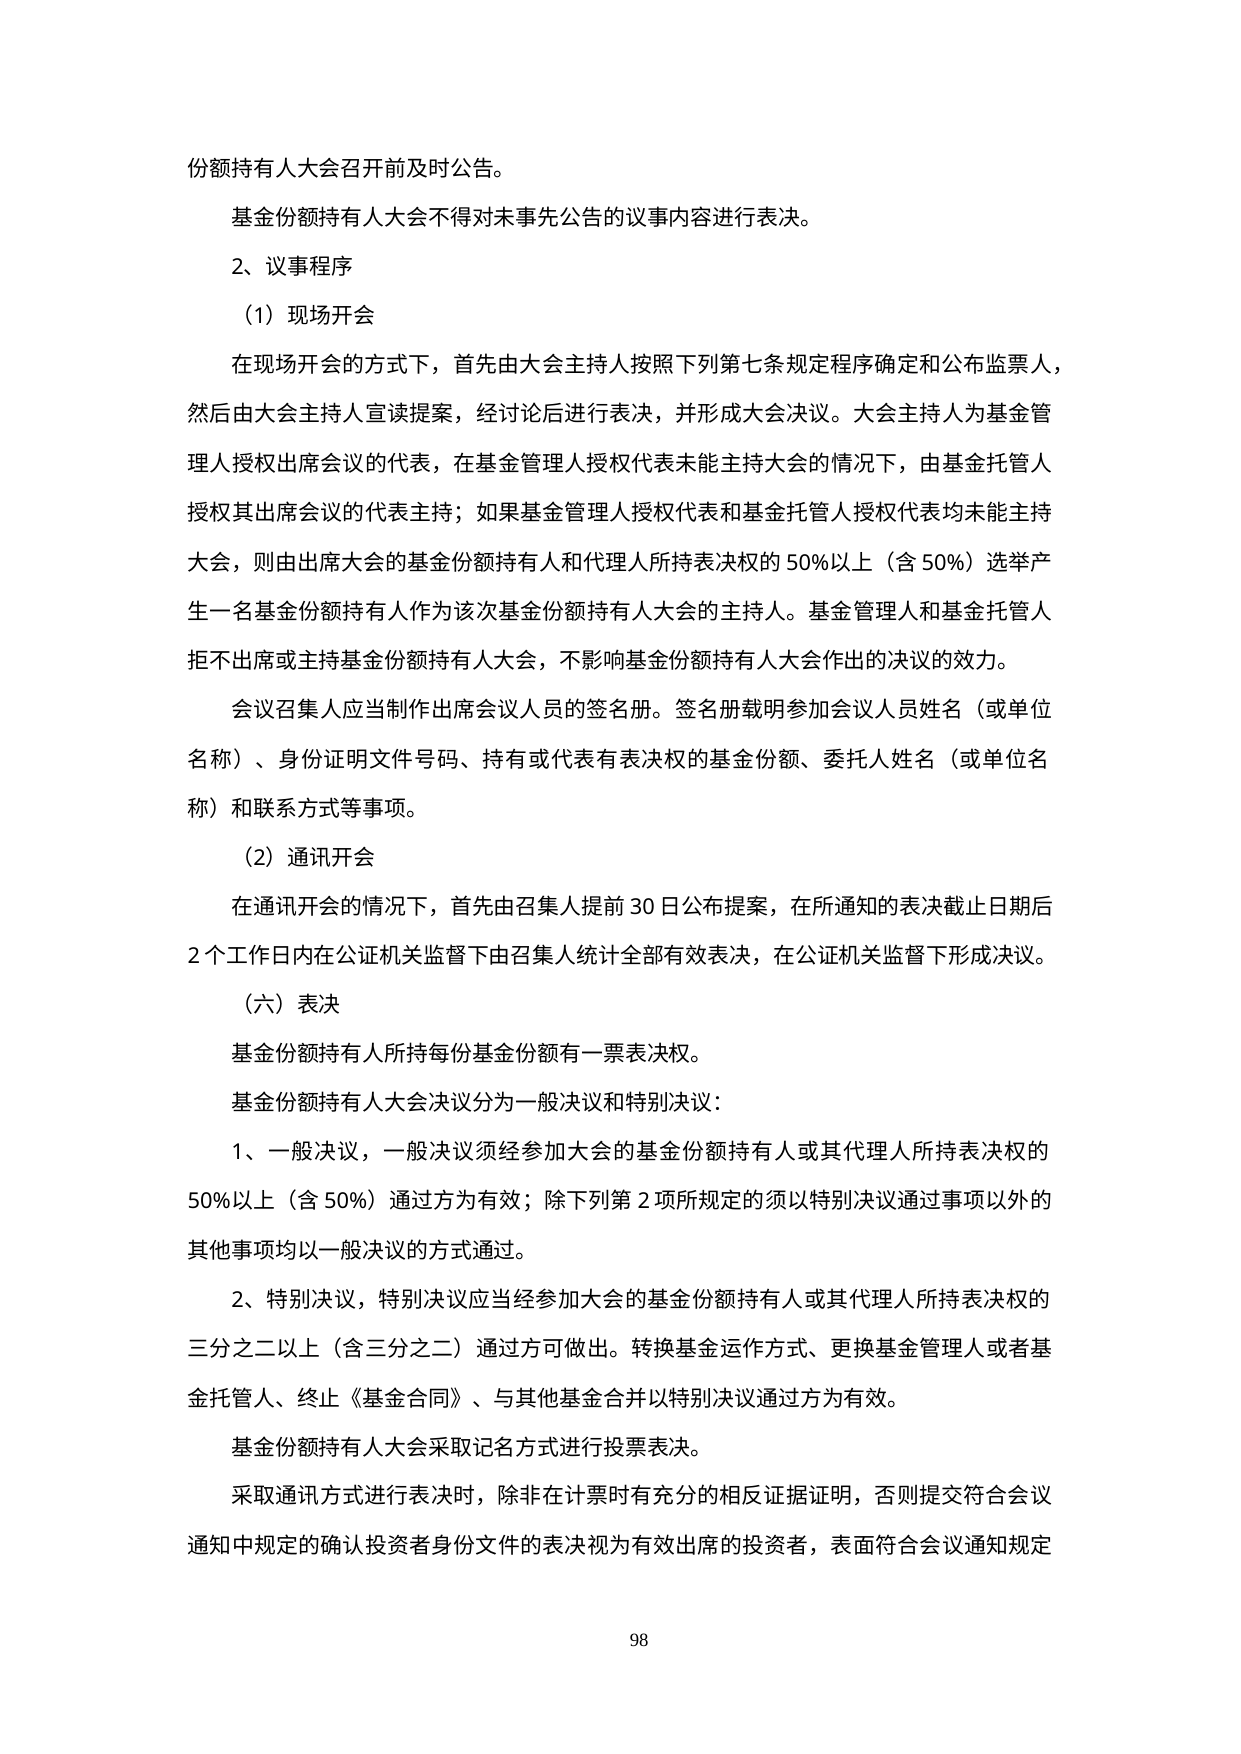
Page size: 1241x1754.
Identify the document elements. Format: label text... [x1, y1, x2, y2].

text 基金份额持有人大会决议分为一般决议和特别决议： [187, 1084, 1053, 1117]
text 基金份额持有人大会采取记名方式进行投票表决。 [187, 1429, 1053, 1462]
text 在现场开会的方式下，首先由大会主持人按照下列第七条规定程序确定和公布监票人，然后由大会主持人宣读提案，经讨论后进行表决，并形成大会决议。大会主持人为基金管理人授权出席会议的代表，在基金管理人授权代表未能主持大会的情况下，由基金托管人授权其出席会议的代表主持；如果基金管理人授权代表和基金托管人授权代表均未能主持大会，则由出席大会的基金份额持有人和代理人所持表决权的50%以上（含50%）选举产生一名基金份额持有人作为该次基金份额持有人大会的主持人。基金管理人和基金托管人拒不出席或主持基金份额持有人大会，不影响基金份额持有人大会作出的决议的效力。 [187, 346, 1053, 676]
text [187, 151, 1053, 183]
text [187, 1478, 1053, 1560]
text 1、一般决议，一般决议须经参加大会的基金份额持有人或其代理人所持表决权的50%以上（含50%）通过方为有效；除下列第2项所规定的须以特别决议通过事项以外的其他事项均以一般决议的方式通过。 [187, 1133, 1053, 1265]
text 2、特别决议，特别决议应当经参加大会的基金份额持有人或其代理人所持表决权的三分之二以上（含三分之二）通过方可做出。转换基金运作方式、更换基金管理人或者基金托管人、终止《基金合同》、与其他基金合并以特别决议通过方为有效。 [187, 1281, 1053, 1413]
text 基金份额持有人所持每份基金份额有一票表决权。 [187, 1036, 1053, 1068]
text （2）通讯开会 [187, 839, 1053, 872]
text 基金份额持有人大会不得对未事先公告的议事内容进行表决。 [187, 199, 1053, 232]
text （1）现场开会 [187, 297, 1053, 330]
text 在通讯开会的情况下，首先由召集人提前30日公布提案，在所通知的表决截止日期后2个工作日内在公证机关监督下由召集人统计全部有效表决，在公证机关监督下形成决议。 [187, 888, 1053, 971]
text （六）表决 [187, 987, 1053, 1020]
text 会议召集人应当制作出席会议人员的签名册。签名册载明参加会议人员姓名（或单位名称）、身份证明文件号码、持有或代表有表决权的基金份额、委托人姓名（或单位名称）和联系方式等事项。 [187, 692, 1053, 824]
text 2、议事程序 [187, 248, 1053, 281]
